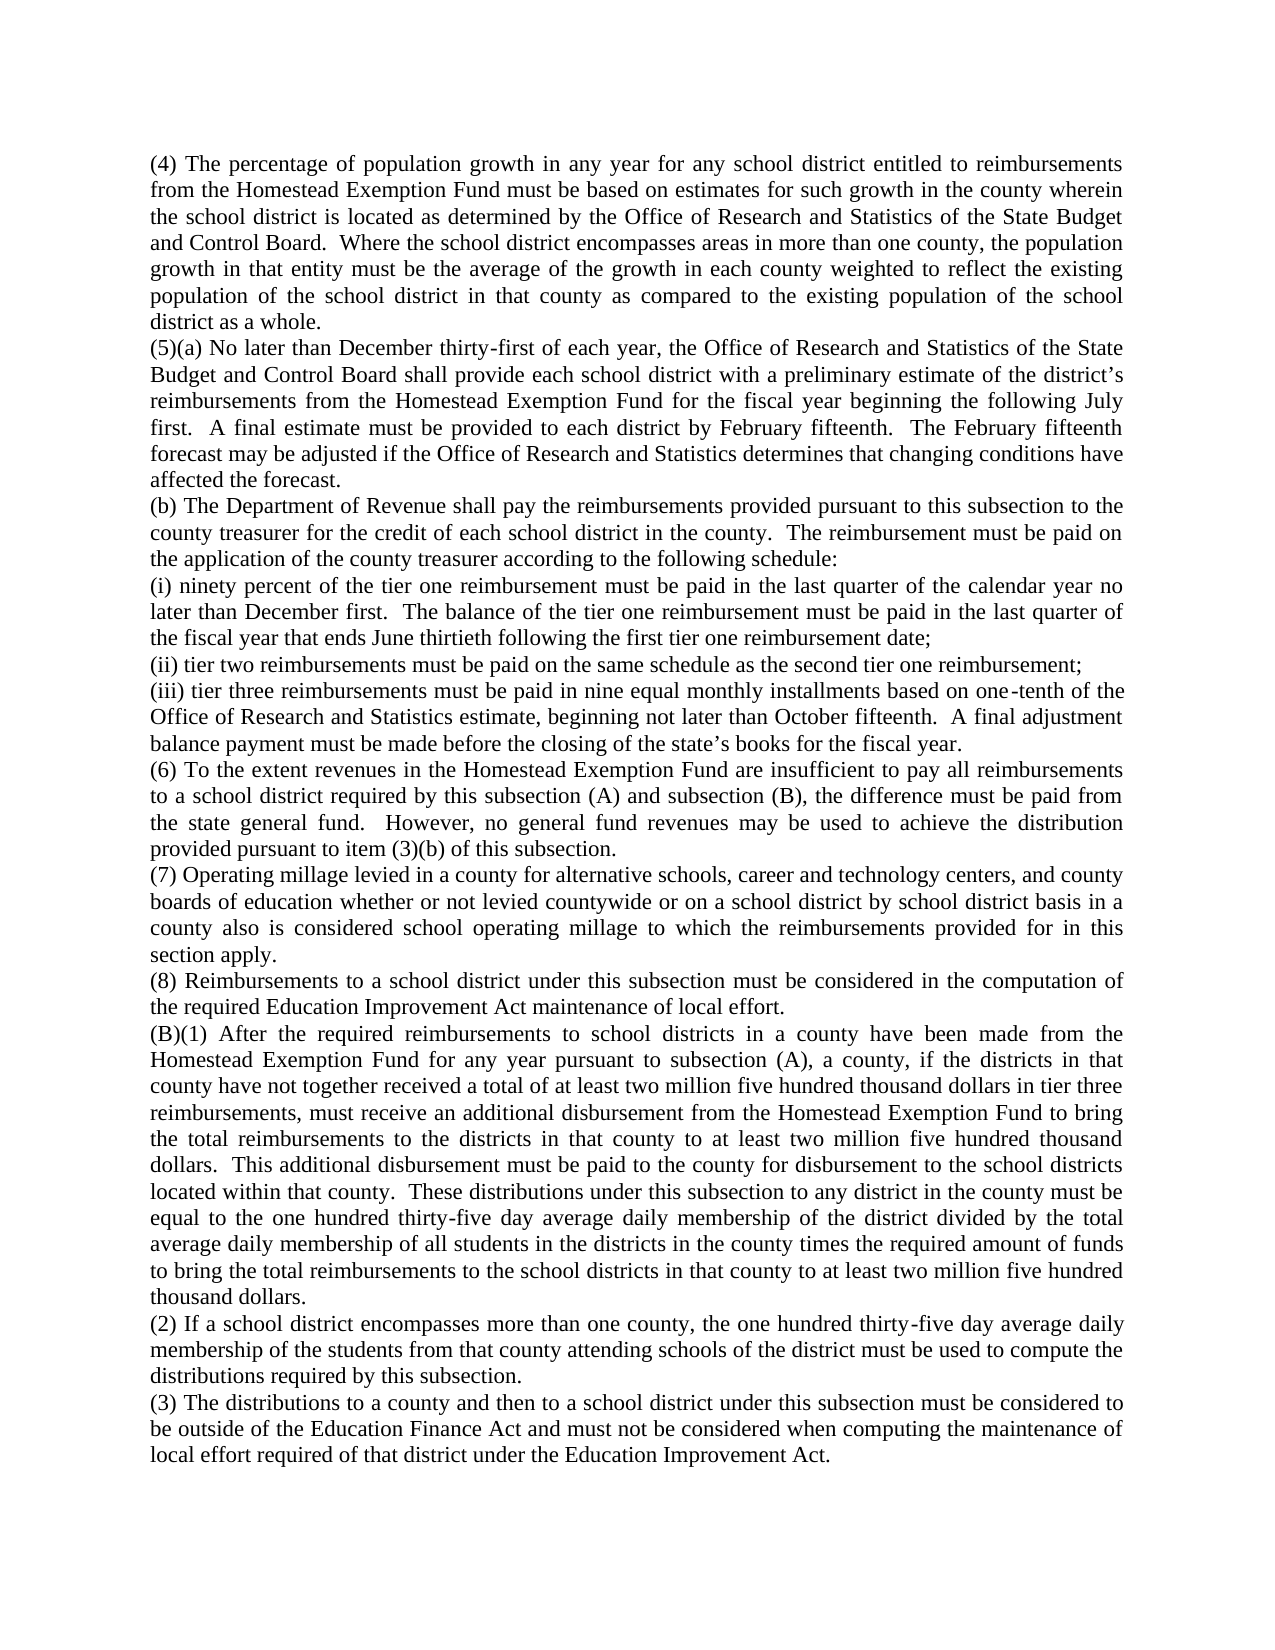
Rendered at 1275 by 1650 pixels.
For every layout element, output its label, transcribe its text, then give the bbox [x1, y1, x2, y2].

text (6) To the extent revenues in the Homestead Exemption Fund are insufficient to pay all reimbursements to a school district required by this subsection (A) and subsection (B), the difference must be paid from the state general fund. However, no general fund revenues may be used to achieve the distribution provided pursuant to item (3)(b) of this subsection. [150, 756, 1125, 862]
text (3) The distributions to a county and then to a school district under this subsection must be considered to be outside of the Education Finance Act and must not be considered when computing the maintenance of local effort required of that district under the Education Improvement Act. [150, 1389, 1125, 1468]
text (8) Reimbursements to a school district under this subsection must be considered in the computation of the required Education Improvement Act maintenance of local effort. [150, 967, 1125, 1020]
text (7) Operating millage levied in a county for alternative schools, career and technology centers, and county boards of education whether or not levied countywide or on a school district by school district basis in a county also is considered school operating millage to which the reimbursements provided for in this section apply. [150, 862, 1125, 967]
text (i) ninety percent of the tier one reimbursement must be paid in the last quarter of the calendar year no later than December first. The balance of the tier one reimbursement must be paid in the last quarter of the fiscal year that ends June thirtieth following the first tier one reimbursement date; [150, 572, 1125, 651]
text (2) If a school district encompasses more than one county, the one hundred thirty-five day average daily membership of the students from that county attending schools of the district must be used to compute the distributions required by this subsection. [150, 1309, 1125, 1389]
text (4) The percentage of population growth in any year for any school district entitled to reimbursements from the Homestead Exemption Fund must be based on estimates for such growth in the county wherein the school district is located as determined by the Office of Research and Statistics of the State Budget and Control Board. Where the school district encompasses areas in more than one county, the population growth in that entity must be the average of the growth in each county weighted to reflect the existing population of the school district in that county as compared to the existing population of the school district as a whole. [150, 150, 1125, 334]
text (B)(1) After the required reimbursements to school districts in a county have been made from the Homestead Exemption Fund for any year pursuant to subsection (A), a county, if the districts in that county have not together received a total of at least two million five hundred thousand dollars in tier three reimbursements, must receive an additional disbursement from the Homestead Exemption Fund to bring the total reimbursements to the districts in that county to at least two million five hundred thousand dollars. This additional disbursement must be paid to the county for disbursement to the school districts located within that county. These distributions under this subsection to any district in the county must be equal to the one hundred thirty-five day average daily membership of the district divided by the total average daily membership of all students in the districts in the county times the required amount of funds to bring the total reimbursements to the school districts in that county to at least two million five hundred thousand dollars. [150, 1020, 1125, 1309]
text (iii) tier three reimbursements must be paid in nine equal monthly installments based on one-tenth of the Office of Research and Statistics estimate, beginning not later than October fifteenth. A final adjustment balance payment must be made before the closing of the state’s books for the fiscal year. [150, 677, 1125, 756]
text (b) The Department of Revenue shall pay the reimbursements provided pursuant to this subsection to the county treasurer for the credit of each school district in the county. The reimbursement must be paid on the application of the county treasurer according to the following schedule: [150, 493, 1125, 572]
text (ii) tier two reimbursements must be paid on the same schedule as the second tier one reimbursement; [150, 651, 1125, 677]
text (5)(a) No later than December thirty-first of each year, the Office of Research and Statistics of the State Budget and Control Board shall provide each school district with a preliminary estimate of the district’s reimbursements from the Homestead Exemption Fund for the fiscal year beginning the following July first. A final estimate must be provided to each district by February fifteenth. The February fifteenth forecast may be adjusted if the Office of Research and Statistics determines that changing conditions have affected the forecast. [150, 334, 1125, 493]
